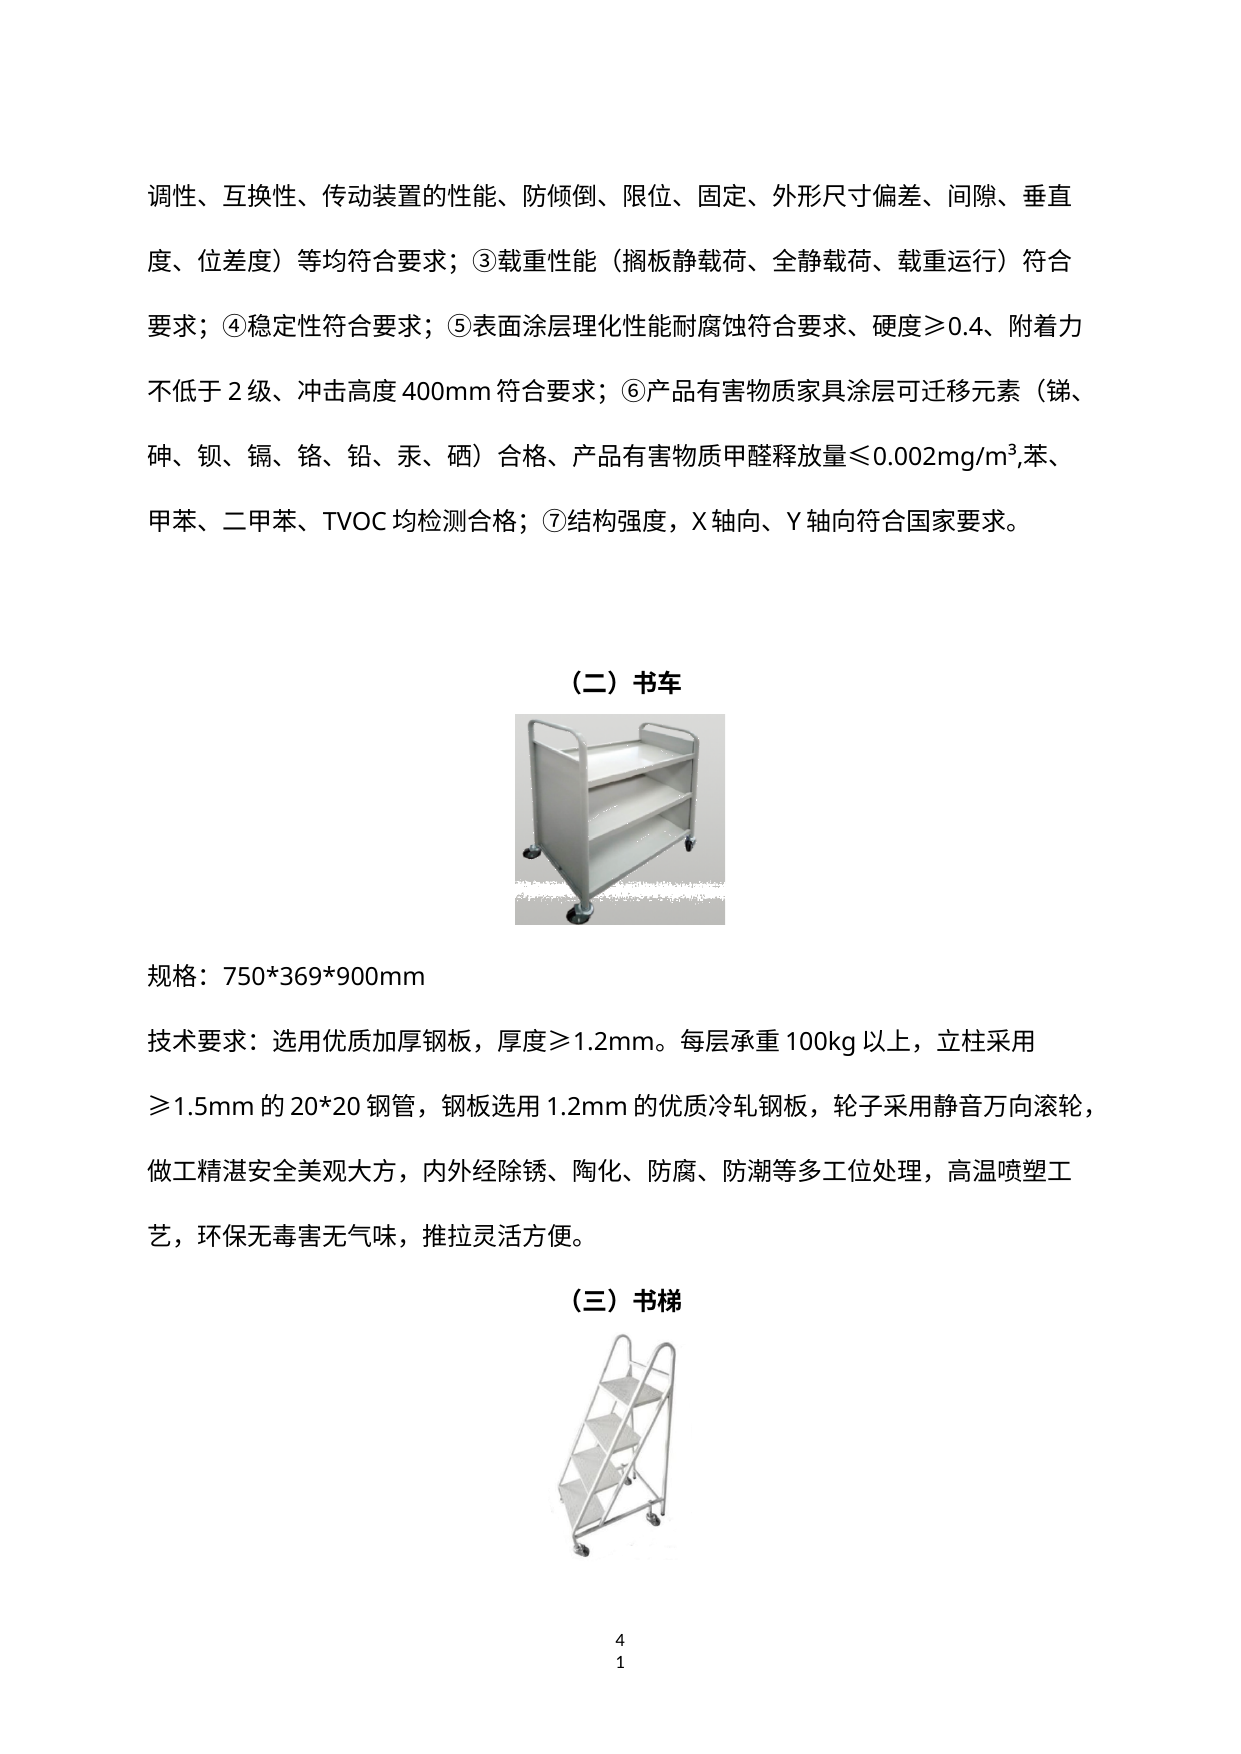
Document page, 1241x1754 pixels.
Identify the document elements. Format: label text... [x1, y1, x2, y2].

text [148, 162, 1093, 552]
text （二）书车 [148, 649, 1093, 714]
picture [548, 1332, 692, 1562]
picture [515, 714, 726, 925]
text 规格：750*369*900mm [148, 942, 1093, 1007]
text （三）书梯 [148, 1267, 1093, 1332]
text 技术要求：选用优质加厚钢板，厚度≥1.2mm。每层承重100kg以上，立柱采用≥1.5mm的20*20钢管，钢板选用1.2mm的优质冷轧钢板，轮子采用静音万向滚轮，做工精湛安全美观大方，内外经除锈、陶化、防腐、防潮等多工位处理，高温喷塑工艺，环保无毒害无气味，推拉灵活方便。 [148, 1007, 1093, 1267]
